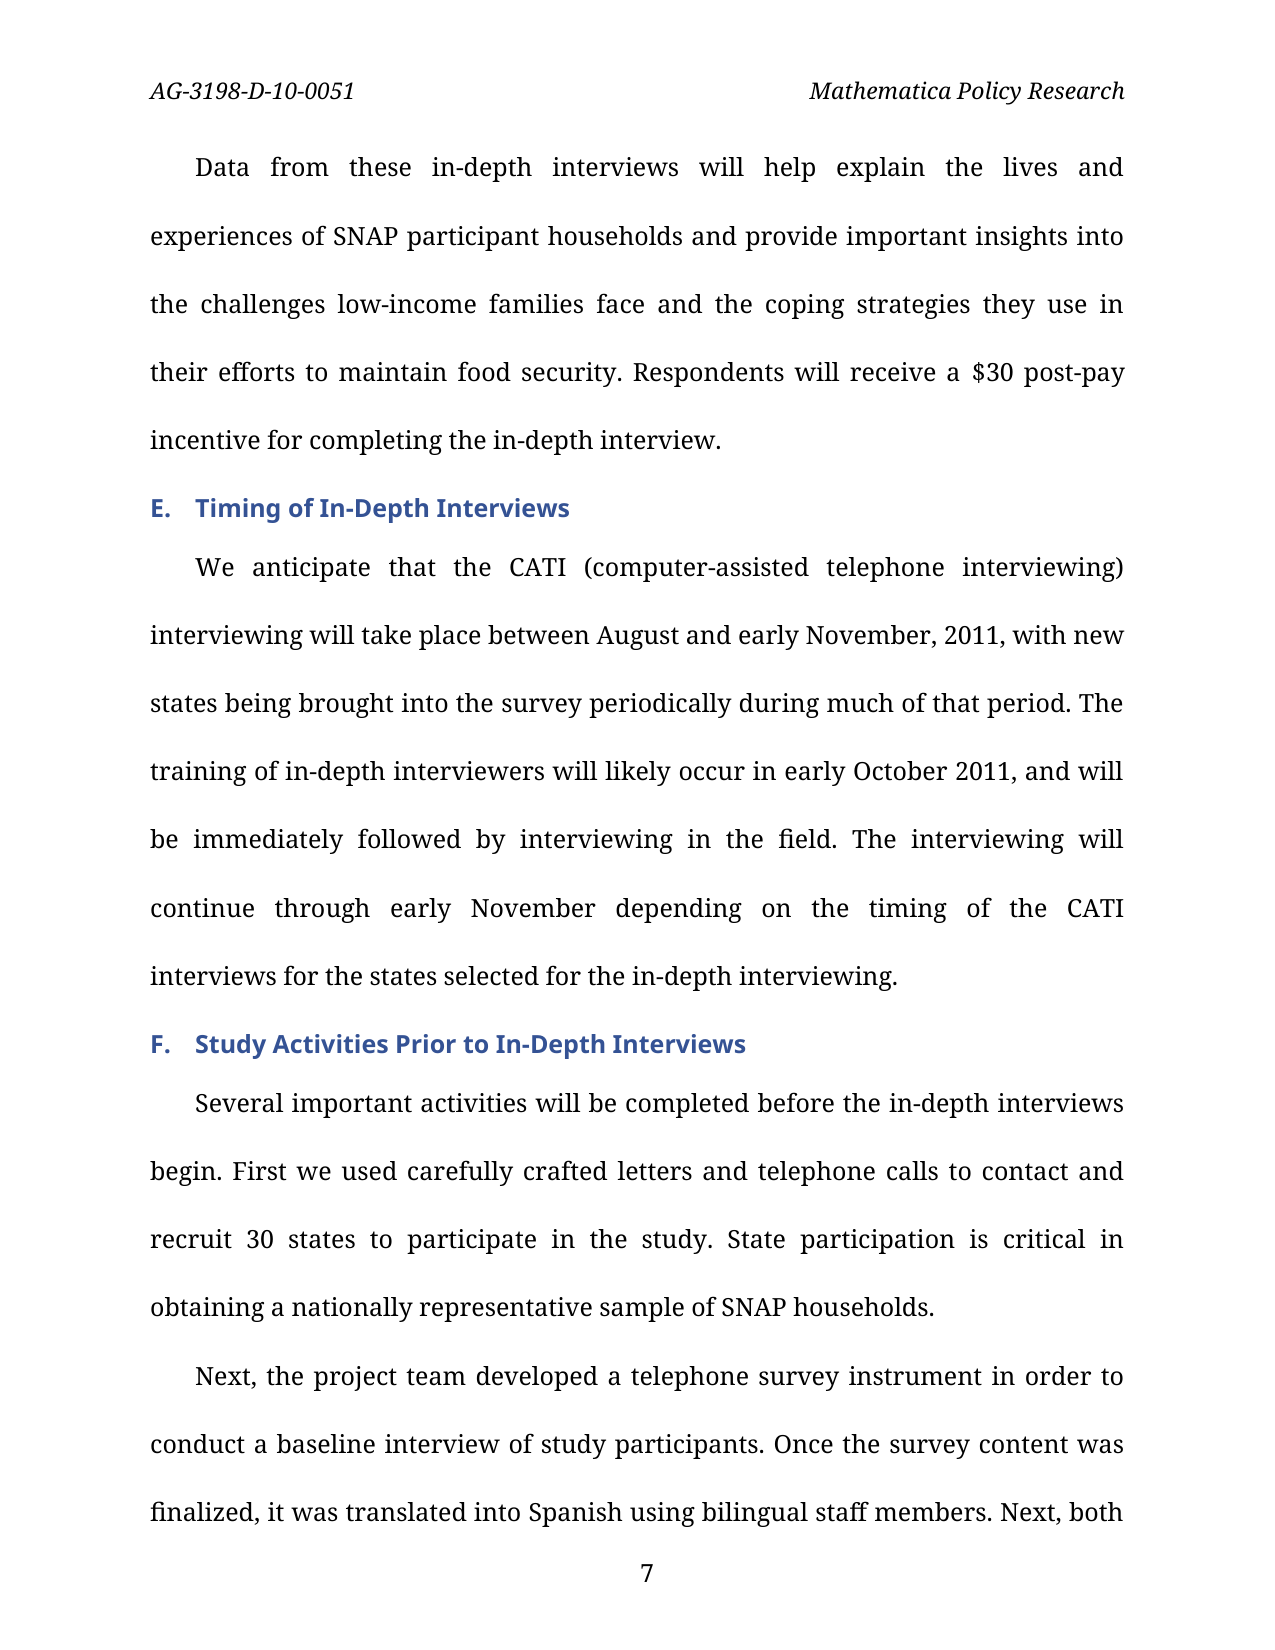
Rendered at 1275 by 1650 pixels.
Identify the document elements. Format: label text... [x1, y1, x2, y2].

subtitle F. Study Activities Prior to In-Depth Interviews [150, 1027, 1125, 1061]
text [150, 1358, 1125, 1528]
text We anticipate that the CATI (computer-assisted telephone interviewing) interviewing will take place between August and early November, 2011, with new states being brought into the survey periodically during much of that period. The training of in-depth interviewers will likely occur in early October 2011, and will be immediately followed by interviewing in the field. The interviewing will continue through early November depending on the timing of the CATI interviews for the states selected for the in-depth interviewing. [150, 550, 1125, 992]
text Several important activities will be completed before the in-depth interviews begin. First we used carefully crafted letters and telephone calls to contact and recruit 30 states to participate in the study. State participation is critical in obtaining a nationally representative sample of SNAP households. [150, 1086, 1125, 1324]
subtitle E. Timing of In-Depth Interviews [150, 491, 1125, 525]
text Data from these in-depth interviews will help explain the lives and experiences of SNAP participant households and provide important insights into the challenges low-income families face and the coping strategies they use in their efforts to maintain food security. Respondents will receive a $30 post-pay incentive for completing the in-depth interview. [150, 150, 1125, 457]
